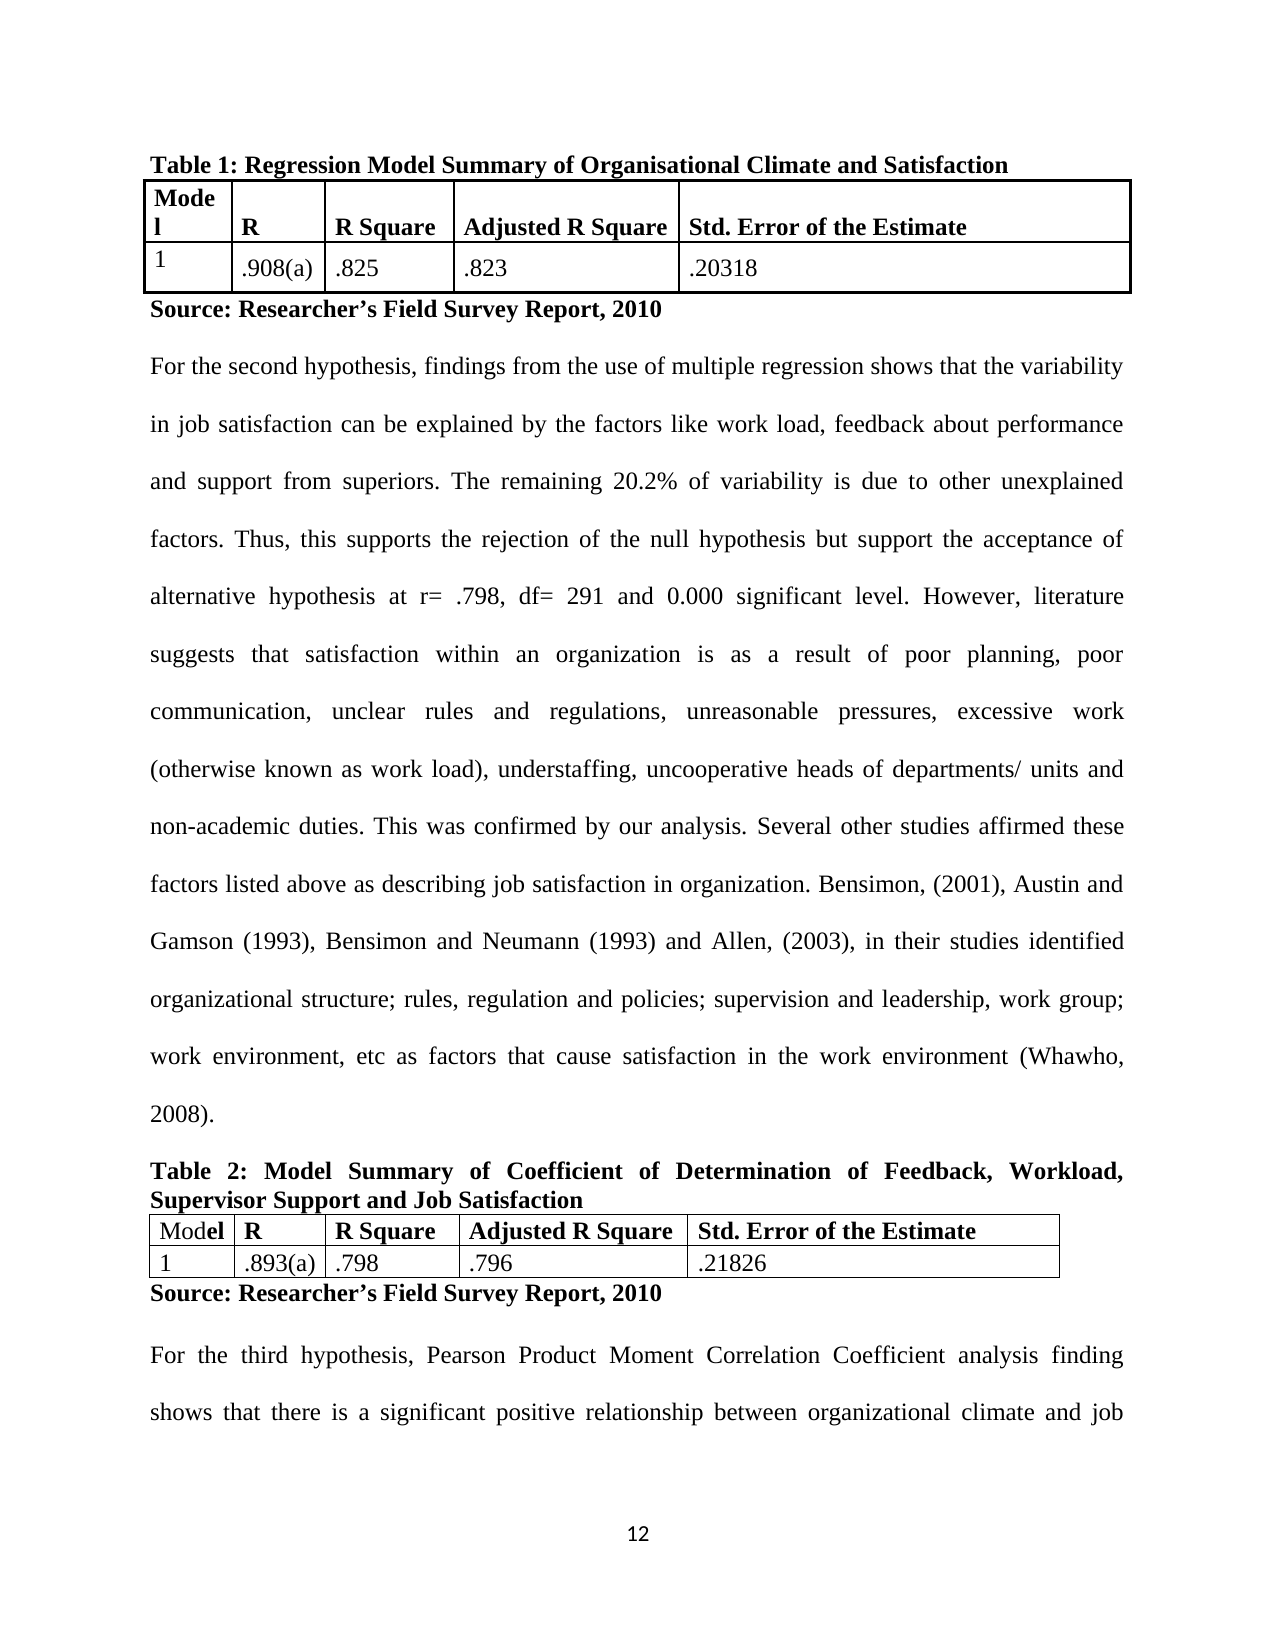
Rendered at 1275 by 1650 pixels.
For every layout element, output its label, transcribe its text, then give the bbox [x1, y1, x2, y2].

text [150, 1340, 1125, 1426]
table_header Adjusted R Square [460, 1215, 687, 1245]
table_header R [233, 182, 324, 241]
text Source: Researcher’s Field Survey Report, 2010 [150, 1278, 1125, 1306]
table_header Std. Error of the Estimate [680, 182, 1129, 241]
text Table 1: Regression Model Summary of Organisational Climate and Satisfaction [150, 150, 1125, 179]
table_cell .893(a) [235, 1246, 325, 1277]
table_header Model [146, 182, 231, 241]
table_cell .823 [455, 243, 678, 291]
table_cell .825 [326, 243, 453, 291]
table_cell .20318 [680, 243, 1129, 291]
table_cell 1 [150, 1246, 234, 1277]
table_header Std. Error of the Estimate [688, 1215, 1059, 1245]
table_cell .798 [326, 1246, 459, 1277]
table_header R Square [326, 1215, 459, 1245]
text Source: Researcher’s Field Survey Report, 2010 [150, 294, 1125, 323]
table_cell .908(a) [233, 243, 324, 291]
table_header Model [150, 1215, 234, 1245]
text Table 2: Model Summary of Coefficient of Determination of Feedback, Workload, Supervisor Support and Job Satisfaction [150, 1156, 1125, 1214]
table_header R Square [326, 182, 453, 241]
table_cell .796 [460, 1246, 687, 1277]
text For the second hypothesis, findings from the use of multiple regression shows that the variability in job satisfaction can be explained by the factors like work load, feedback about performance and support from superiors. The remaining 20.2% of variability is due to other unexplained factors. Thus, this supports the rejection of the null hypothesis but support the acceptance of alternative hypothesis at r= .798, df= 291 and 0.000 significant level. However, literature suggests that satisfaction within an organization is as a result of poor planning, poor communication, unclear rules and regulations, unreasonable pressures, excessive work (otherwise known as work load), understaffing, uncooperative heads of departments/ units and non-academic duties. This was confirmed by our analysis. Several other studies affirmed these factors listed above as describing job satisfaction in organization. Bensimon, (2001), Austin and Gamson (1993), Bensimon and Neumann (1993) and Allen, (2003), in their studies identified organizational structure; rules, regulation and policies; supervision and leadership, work group; work environment, etc as factors that cause satisfaction in the work environment (Whawho, 2008). [150, 351, 1125, 1128]
table_cell .21826 [688, 1246, 1059, 1277]
table_header R [235, 1215, 325, 1245]
table_cell 1 [146, 243, 231, 291]
table_header Adjusted R Square [455, 182, 678, 241]
